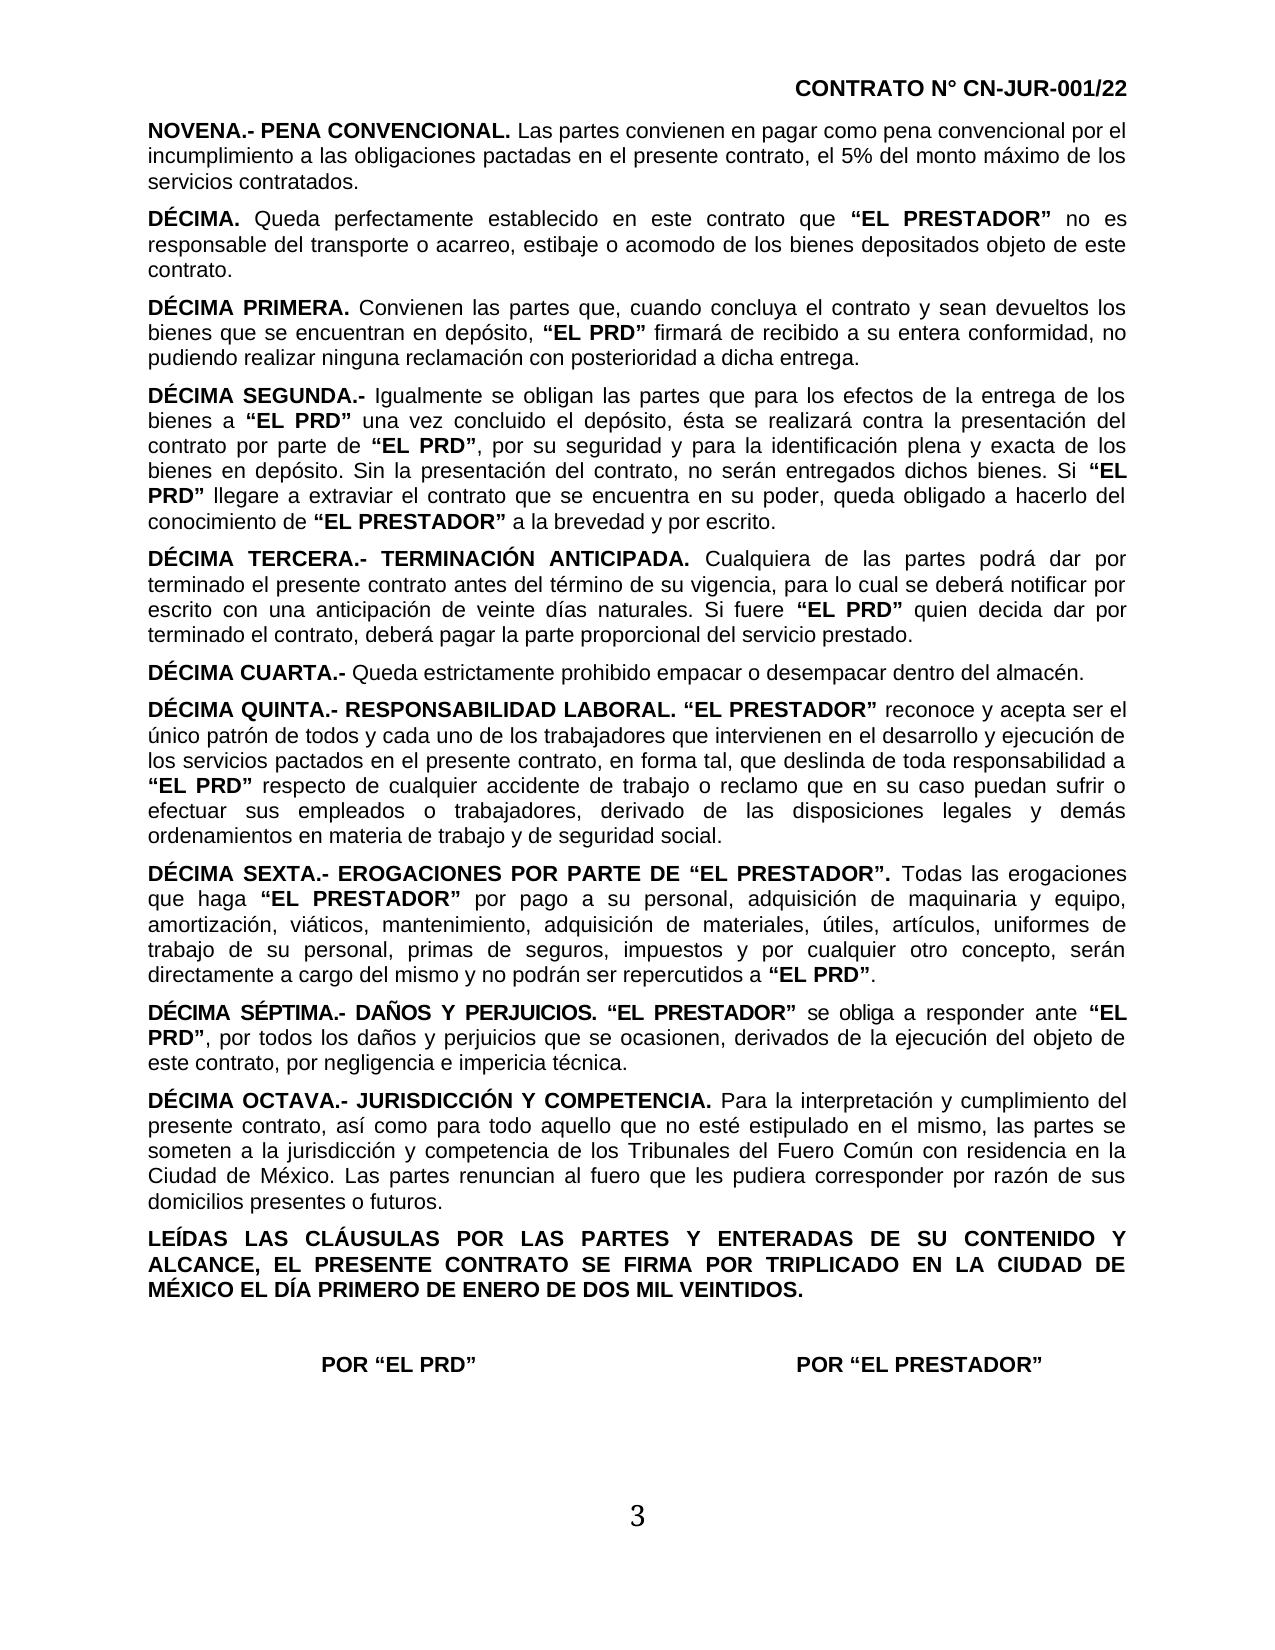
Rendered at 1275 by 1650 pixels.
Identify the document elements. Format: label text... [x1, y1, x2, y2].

text DÉCIMA CUARTA.- Queda estrictamente prohibido empacar o desempacar dentro del almacén. [148, 659, 1127, 685]
text DÉCIMA SEXTA.- EROGACIONES POR PARTE DE “EL PRESTADOR”. Todas las erogaciones que haga “EL PRESTADOR” por pago a su personal, adquisición de maquinaria y equipo, amortización, viáticos, mantenimiento, adquisición de materiales, útiles, artículos, uniformes de trabajo de su personal, primas de seguros, impuestos y por cualquier otro concepto, serán directamente a cargo del mismo y no podrán ser repercutidos a “EL PRD”. [148, 861, 1127, 987]
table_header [676, 1352, 1163, 1465]
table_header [121, 1352, 676, 1465]
text DÉCIMA SÉPTIMA.- DAÑOS Y PERJUICIOS. “EL PRESTADOR” se obliga a responder ante “EL PRD”, por todos los daños y perjuicios que se ocasionen, derivados de la ejecución del objeto de este contrato, por negligencia e impericia técnica. [148, 999, 1127, 1075]
text DÉCIMA SEGUNDA.- Igualmente se obligan las partes que para los efectos de la entrega de los bienes a “EL PRD” una vez concluido el depósito, ésta se realizará contra la presentación del contrato por parte de “EL PRD”, por su seguridad y para la identificación plena y exacta de los bienes en depósito. Sin la presentación del contrato, no serán entregados dichos bienes. Si “EL PRD” llegare a extraviar el contrato que se encuentra en su poder, queda obligado a hacerlo del conocimiento de “EL PRESTADOR” a la brevedad y por escrito. [148, 382, 1127, 534]
text DÉCIMA QUINTA.- RESPONSABILIDAD LABORAL. “EL PRESTADOR” reconoce y acepta ser el único patrón de todos y cada uno de los trabajadores que intervienen en el desarrollo y ejecución de los servicios pactados en el presente contrato, en forma tal, que deslinda de toda responsabilidad a “EL PRD” respecto de cualquier accidente de trabajo o reclamo que en su caso puedan sufrir o efectuar sus empleados o trabajadores, derivado de las disposiciones legales y demás ordenamientos en materia de trabajo y de seguridad social. [148, 697, 1127, 848]
text DÉCIMA. Queda perfectamente establecido en este contrato que “EL PRESTADOR” no es responsable del transporte o acarreo, estibaje o acomodo de los bienes depositados objeto de este contrato. [148, 206, 1127, 282]
text DÉCIMA PRIMERA. Convienen las partes que, cuando concluya el contrato y sean devueltos los bienes que se encuentran en depósito, “EL PRD” firmará de recibido a su entera conformidad, no pudiendo realizar ninguna reclamación con posterioridad a dicha entrega. [148, 294, 1127, 370]
text NOVENA.- PENA CONVENCIONAL. Las partes convienen en pagar como pena convencional por el incumplimiento a las obligaciones pactadas en el presente contrato, el 5% del monto máximo de los servicios contratados. [148, 118, 1127, 194]
text DÉCIMA TERCERA.- TERMINACIÓN ANTICIPADA. Cualquiera de las partes podrá dar por terminado el presente contrato antes del término de su vigencia, para lo cual se deberá notificar por escrito con una anticipación de veinte días naturales. Si fuere “EL PRD” quien decida dar por terminado el contrato, deberá pagar la parte proporcional del servicio prestado. [148, 546, 1127, 647]
text LEÍDAS LAS CLÁUSULAS POR LAS PARTES Y ENTERADAS DE SU CONTENIDO Y ALCANCE, EL PRESENTE CONTRATO SE FIRMA POR TRIPLICADO EN LA CIUDAD DE MÉXICO EL DÍA PRIMERO DE ENERO DE DOS MIL VEINTIDOS. [148, 1226, 1127, 1302]
text DÉCIMA OCTAVA.- JURISDICCIÓN Y COMPETENCIA. Para la interpretación y cumplimiento del presente contrato, así como para todo aquello que no esté estipulado en el mismo, las partes se someten a la jurisdicción y competencia de los Tribunales del Fuero Común con residencia en la Ciudad de México. Las partes renuncian al fuero que les pudiera corresponder por razón de sus domicilios presentes o futuros. [148, 1088, 1127, 1214]
